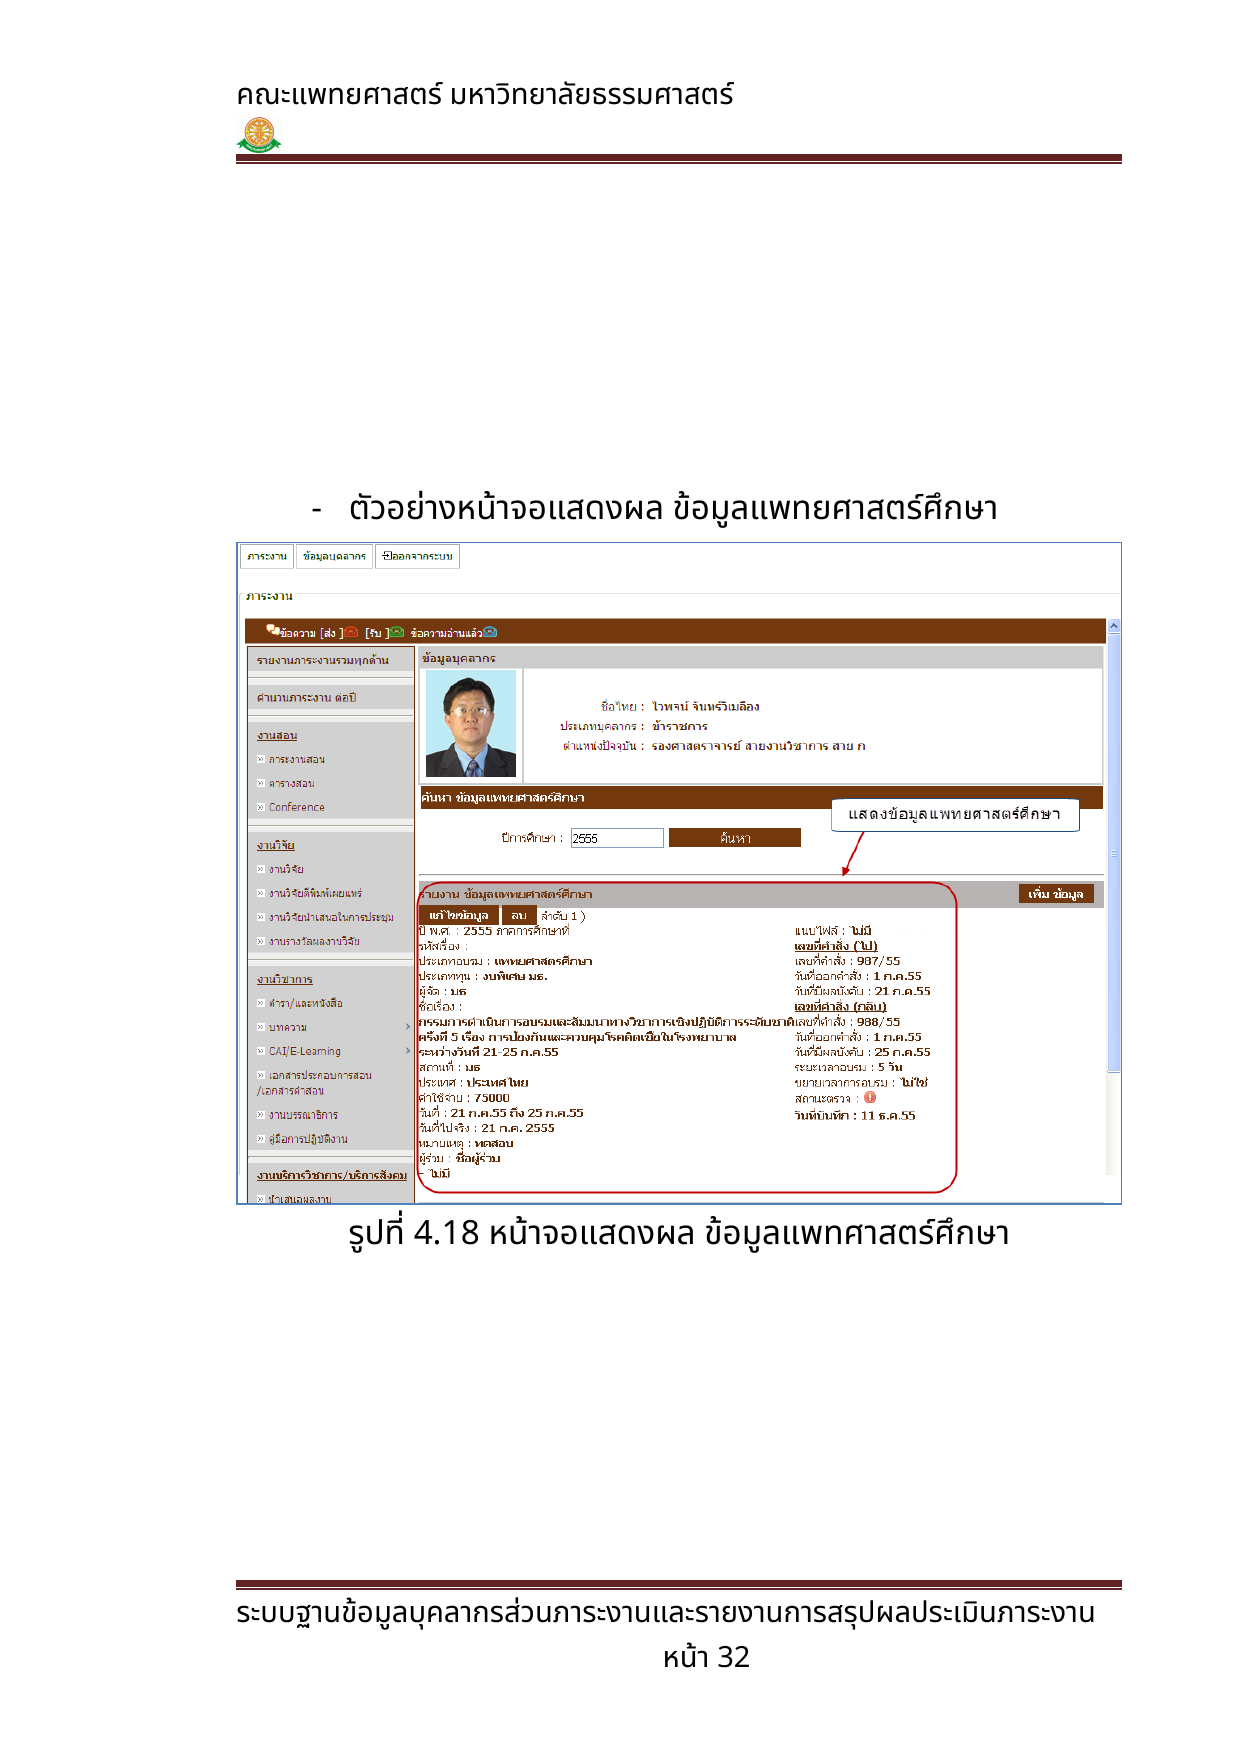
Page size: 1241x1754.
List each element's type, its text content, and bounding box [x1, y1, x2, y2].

picture [236, 117, 282, 153]
picture [238, 543, 1121, 1203]
text รูปที่ 4.18 หน้าจอแสดงผล ข้อมูลแพทศาสตร์ศึกษา [236, 1209, 1122, 1259]
list ตัวอย่างหน้าจอแสดงผล ข้อมูลแพทยศาสตร์ศึกษา [311, 484, 1122, 534]
